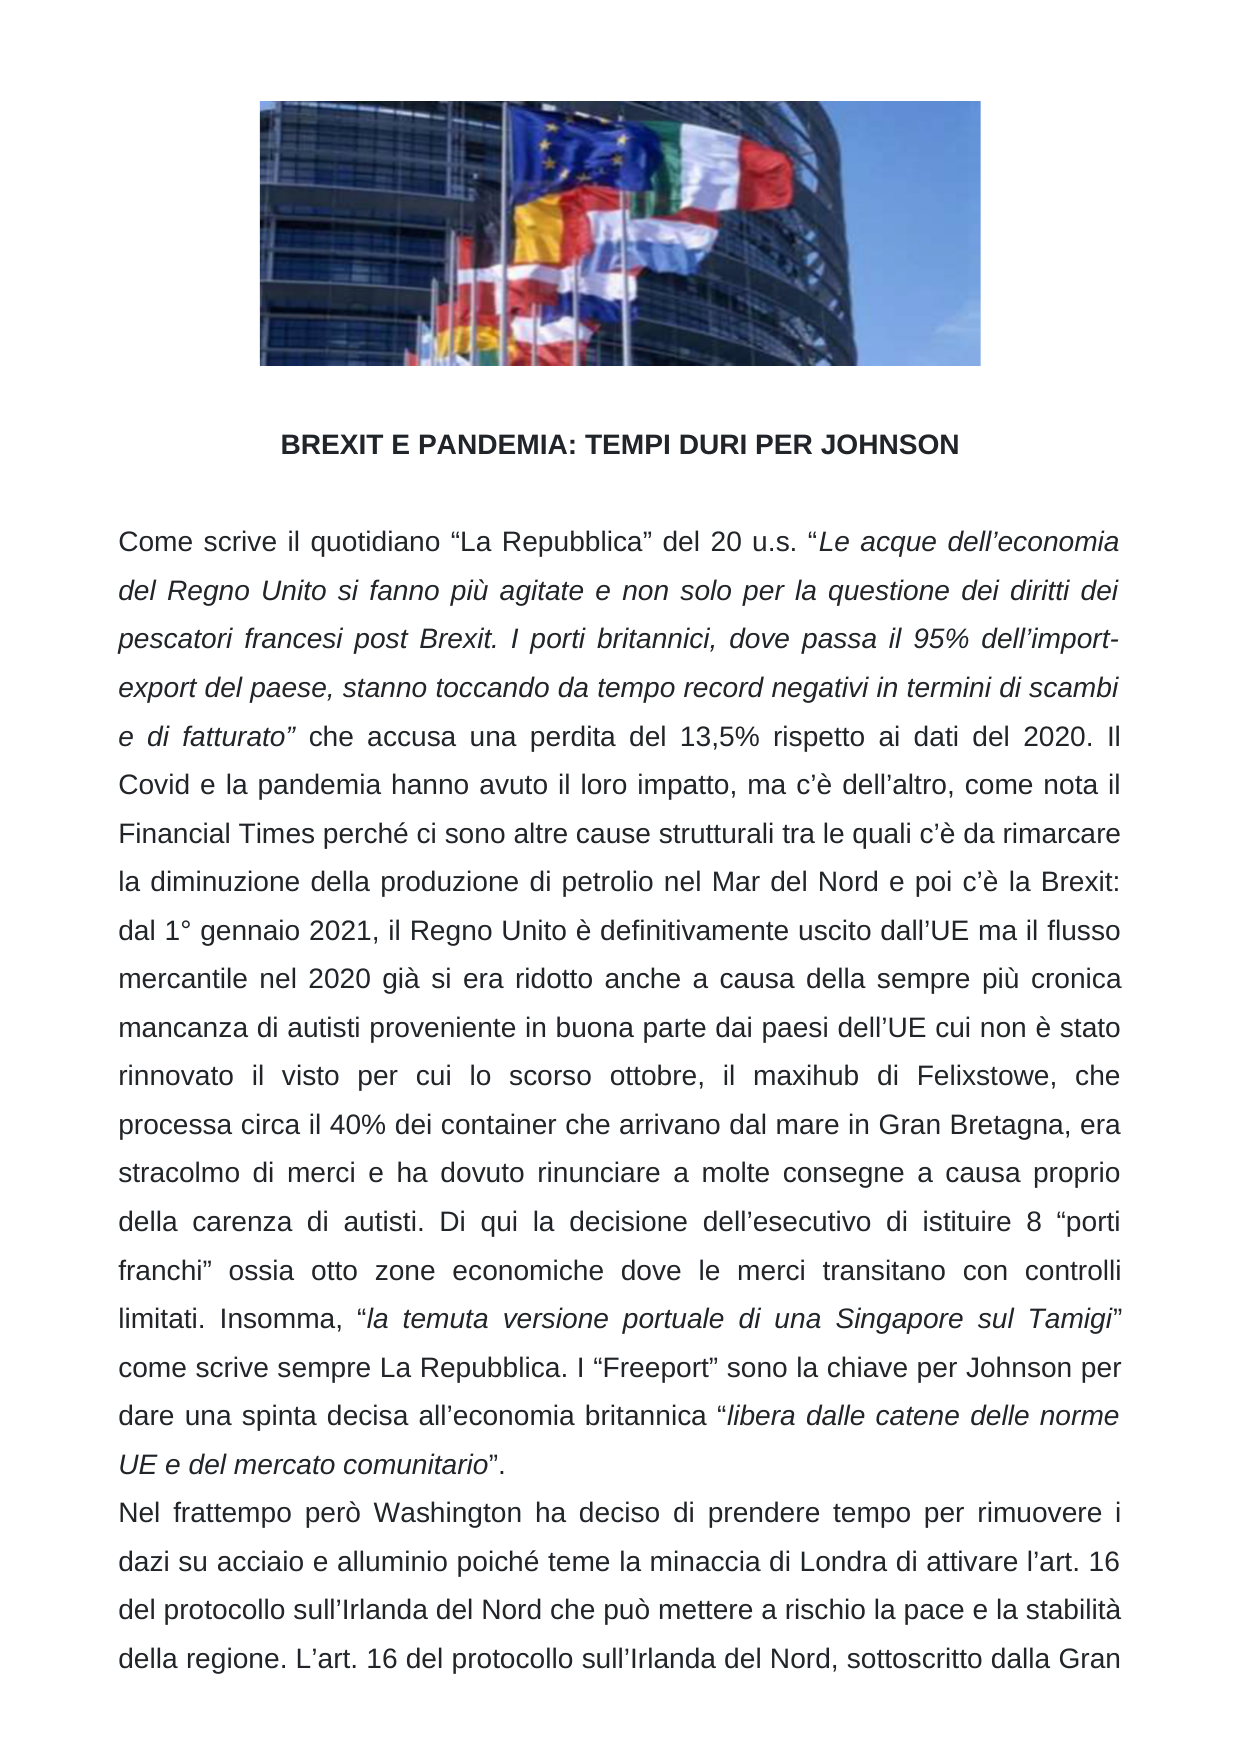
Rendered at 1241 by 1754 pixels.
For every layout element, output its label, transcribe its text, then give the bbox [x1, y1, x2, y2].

picture [259, 101, 981, 366]
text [118, 1496, 1122, 1674]
text Come scrive il quotidiano “La Repubblica” del 20 u.s. “Le acque dell’economia del Regno Unito si fanno più agitate e non solo per la questione dei diritti dei pescatori francesi post Brexit. I porti britannici, dove passa il 95% dell’import-export del paese, stanno toccando da tempo record negativi in termini di scambi e di fatturato” che accusa una perdita del 13,5% rispetto ai dati del 2020. Il Covid e la pandemia hanno avuto il loro impatto, ma c’è dell’altro, come nota il Financial Times perché ci sono altre cause strutturali tra le quali c’è da rimarcare la diminuzione della produzione di petrolio nel Mar del Nord e poi c’è la Brexit: dal 1° gennaio 2021, il Regno Unito è definitivamente uscito dall’UE ma il flusso mercantile nel 2020 già si era ridotto anche a causa della sempre più cronica mancanza di autisti proveniente in buona parte dai paesi dell’UE cui non è stato rinnovato il visto per cui lo scorso ottobre, il maxihub di Felixstowe, che processa circa il 40% dei container che arrivano dal mare in Gran Bretagna, era stracolmo di merci e ha dovuto rinunciare a molte consegne a causa proprio della carenza di autisti. Di qui la decisione dell’esecutivo di istituire 8 “porti franchi” ossia otto zone economiche dove le merci transitano con controlli limitati. Insomma, “la temuta versione portuale di una Singapore sul Tamigi” come scrive sempre La Repubblica. I “Freeport” sono la chiave per Johnson per dare una spinta decisa all’economia britannica “libera dalle catene delle norme UE e del mercato comunitario”. [118, 525, 1122, 1480]
text BREXIT E PANDEMIA: TEMPI DURI PER JOHNSON [118, 428, 1122, 461]
